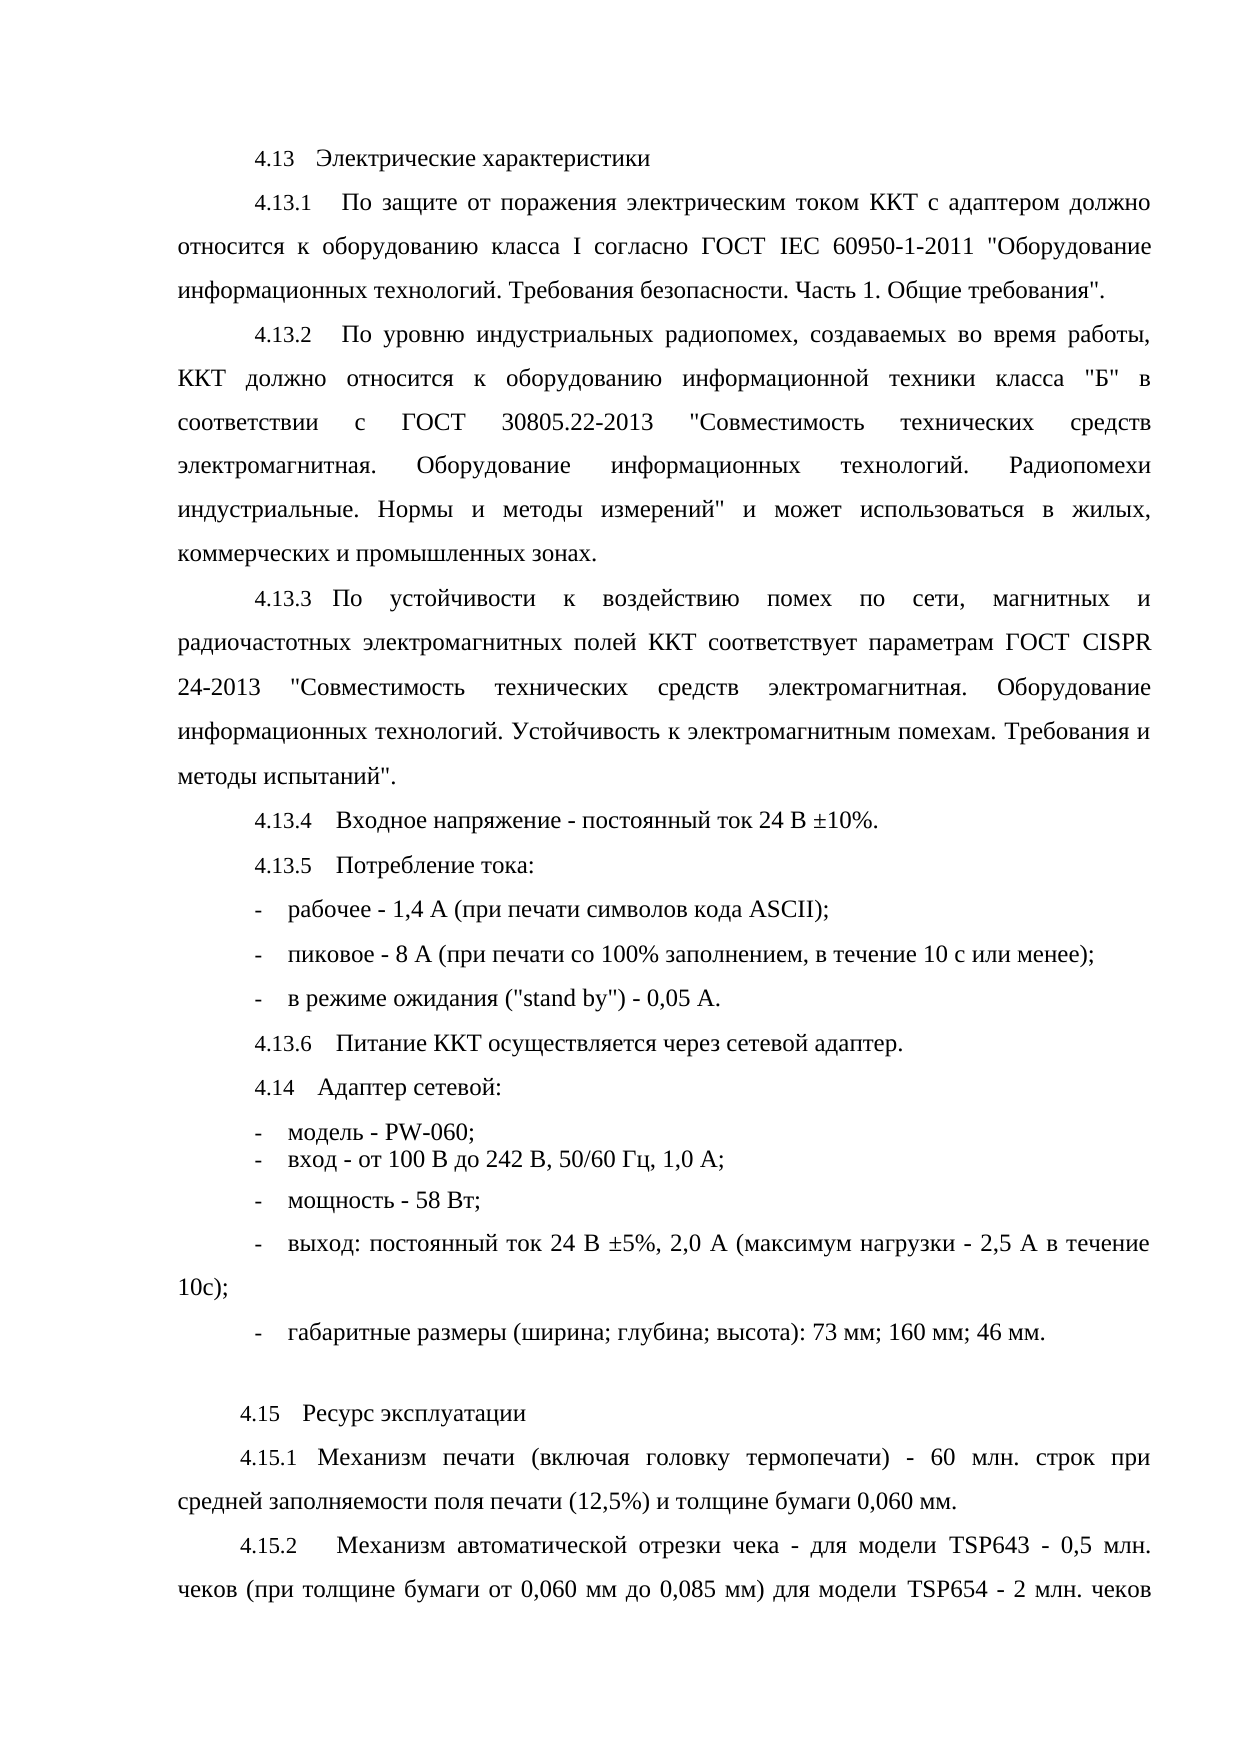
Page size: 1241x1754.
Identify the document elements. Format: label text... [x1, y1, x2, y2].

list Потребление тока: [177, 838, 1152, 882]
list мощность - 58 Вт; [177, 1190, 1152, 1213]
list в режиме ожидания ("stand by") - 0,05 А. [177, 971, 1152, 1016]
list Адаптер сетевой: [177, 1060, 1152, 1104]
list Ресурс эксплуатации [177, 1387, 1152, 1431]
list Питание ККТ осуществляется через сетевой адаптер. [177, 1016, 1152, 1060]
list Входное напряжение - постоянный ток 24 В ±10%. [177, 793, 1152, 838]
list Электрические характеристики [177, 131, 1152, 175]
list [177, 1518, 1152, 1606]
list выход: постоянный ток 24 В ±5%, 2,0 А (максимум нагрузки - 2,5 А в течение 10с); [177, 1216, 1152, 1304]
list рабочее - 1,4 А (при печати символов кода ASCII); [177, 882, 1152, 927]
list габаритные размеры (ширина; глубина; высота): 73 мм; 160 мм; 46 мм. [177, 1304, 1152, 1349]
list Механизм печати (включая головку термопечати) - 60 млн. строк при средней заполняемости поля печати (12,5%) и толщине бумаги 0,060 мм. [177, 1431, 1152, 1518]
list По устойчивости к воздействию помех по сети, магнитных и радиочастотных электромагнитных полей ККТ соответствует параметрам ГОСТ CISPR 24-2013 "Совместимость технических средств электромагнитная. Оборудование информационных технологий. Устойчивость к электромагнитным помехам. Требования и методы испытаний". [177, 571, 1152, 793]
list модель - PW-060; [177, 1104, 1152, 1149]
list По защите от поражения электрическим током ККТ с адаптером должно относится к оборудованию класса I согласно ГОСТ IEC 60950-1-2011 "Оборудование информационных технологий. Требования безопасности. Часть 1. Общие требования". [177, 175, 1152, 307]
list вход - от 100 В до 242 В, 50/60 Гц, 1,0 А; [177, 1149, 1152, 1172]
list По уровню индустриальных радиопомех, создаваемых во время работы, ККТ должно относится к оборудованию информационной техники класса "Б" в соответствии с ГОСТ 30805.22-2013 "Совместимость технических средств электромагнитная. Оборудование информационных технологий. Радиопомехи индустриальные. Нормы и методы измерений" и может использоваться в жилых, коммерческих и промышленных зонах. [177, 307, 1152, 571]
list пиковое - 8 А (при печати со 100% заполнением, в течение 10 с или менее); [177, 927, 1152, 971]
